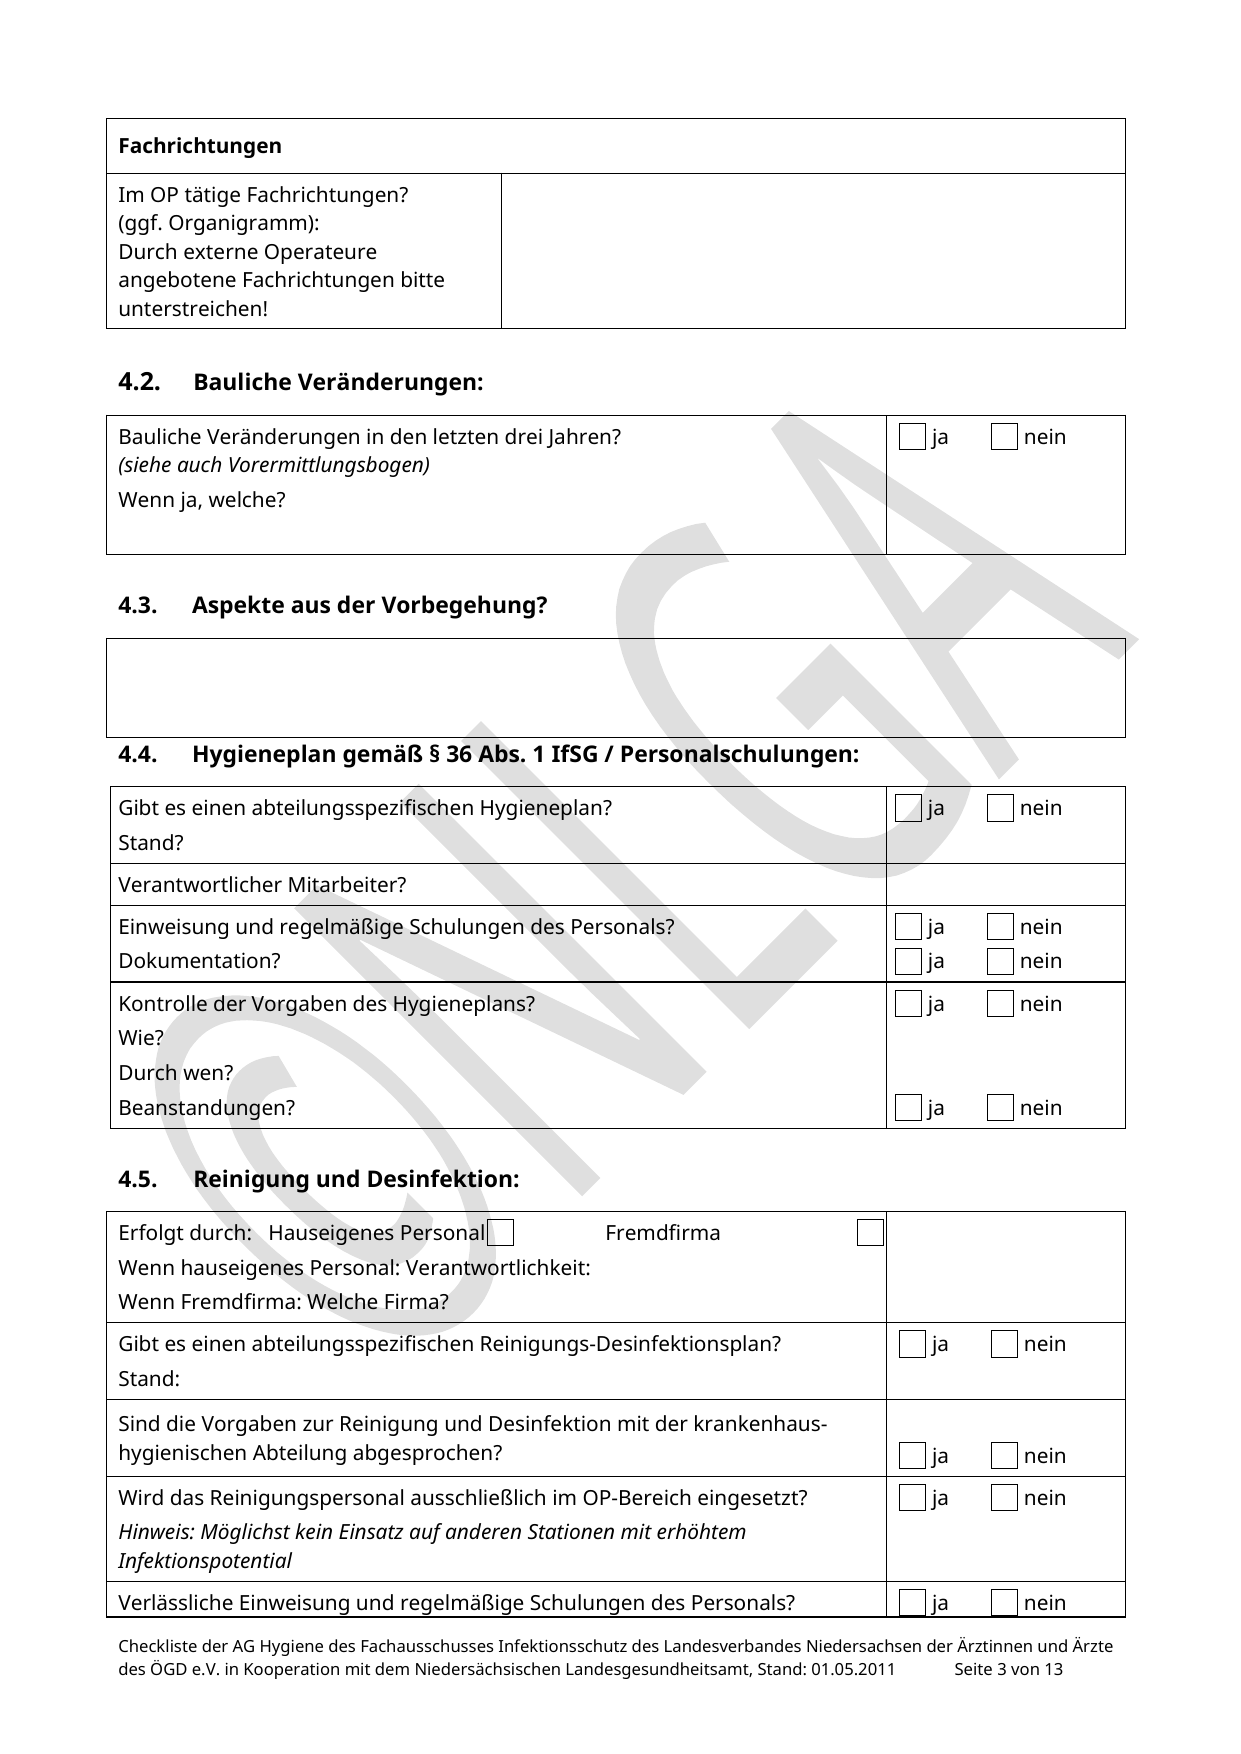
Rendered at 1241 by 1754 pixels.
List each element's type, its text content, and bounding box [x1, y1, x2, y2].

table_cell ja nein [887, 1323, 1125, 1399]
table_cell [887, 864, 1125, 905]
table_cell ja nein ja nein [887, 1582, 1125, 1616]
text 4.4. Hygieneplan gemäß § 36 Abs. 1 IfSG / Personalschulungen: [118, 738, 1122, 769]
table_header [107, 639, 1125, 737]
table_cell Fachrichtungen [107, 119, 1125, 173]
list Bauliche Veränderungen: [118, 363, 1122, 397]
table_cell Wird das Reinigungspersonal ausschließlich im OP-Bereich eingesetzt? Hinweis: Möglichst kein Einsatz auf anderen Stationen mit erhöhtem Infektionspotential [107, 1477, 886, 1581]
text 4.3. Aspekte aus der Vorbegehung? [118, 589, 1122, 621]
table_cell Verantwortlicher Mitarbeiter? [111, 864, 886, 905]
table_cell Sind die Vorgaben zur Reinigung und Desinfektion mit der krankenhaus-hygienischen Abteilung abgesprochen? [107, 1400, 886, 1476]
table_header Bauliche Veränderungen in den letzten drei Jahren? (siehe auch Vorermittlungsbogen) Wenn ja, welche? [107, 416, 886, 554]
table_header Gibt es einen abteilungsspezifischen Hygieneplan? Stand? [111, 787, 886, 863]
table_header ja nein [887, 416, 1125, 554]
table_cell Gibt es einen abteilungsspezifischen Reinigungs-Desinfektionsplan? Stand: [107, 1323, 886, 1399]
table_cell ja nein [887, 1477, 1125, 1581]
list Reinigung und Desinfektion: [118, 1162, 1122, 1194]
table_cell ja nein ja nein [887, 906, 1125, 981]
table_cell ja nein [887, 1400, 1125, 1476]
table_cell Einweisung und regelmäßige Schulungen des Personals? Dokumentation? [111, 906, 886, 981]
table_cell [107, 1582, 886, 1616]
table_cell Im OP tätige Fachrichtungen? (ggf. Organigramm): Durch externe Operateure angebotene Fachrichtungen bitte unterstreichen! [107, 174, 501, 328]
table_cell ja nein ja nein [887, 983, 1125, 1127]
table_header Erfolgt durch: Hauseigenes Personal Fremdfirma Wenn hauseigenes Personal: Verantwortlichkeit: Wenn Fremdfirma: Welche Firma? [107, 1212, 886, 1322]
table_header ja nein [887, 787, 1125, 863]
table_cell [502, 174, 1125, 328]
table_header [887, 1212, 1125, 1322]
table_cell Kontrolle der Vorgaben des Hygieneplans? Wie? Durch wen? Beanstandungen? [111, 983, 886, 1127]
